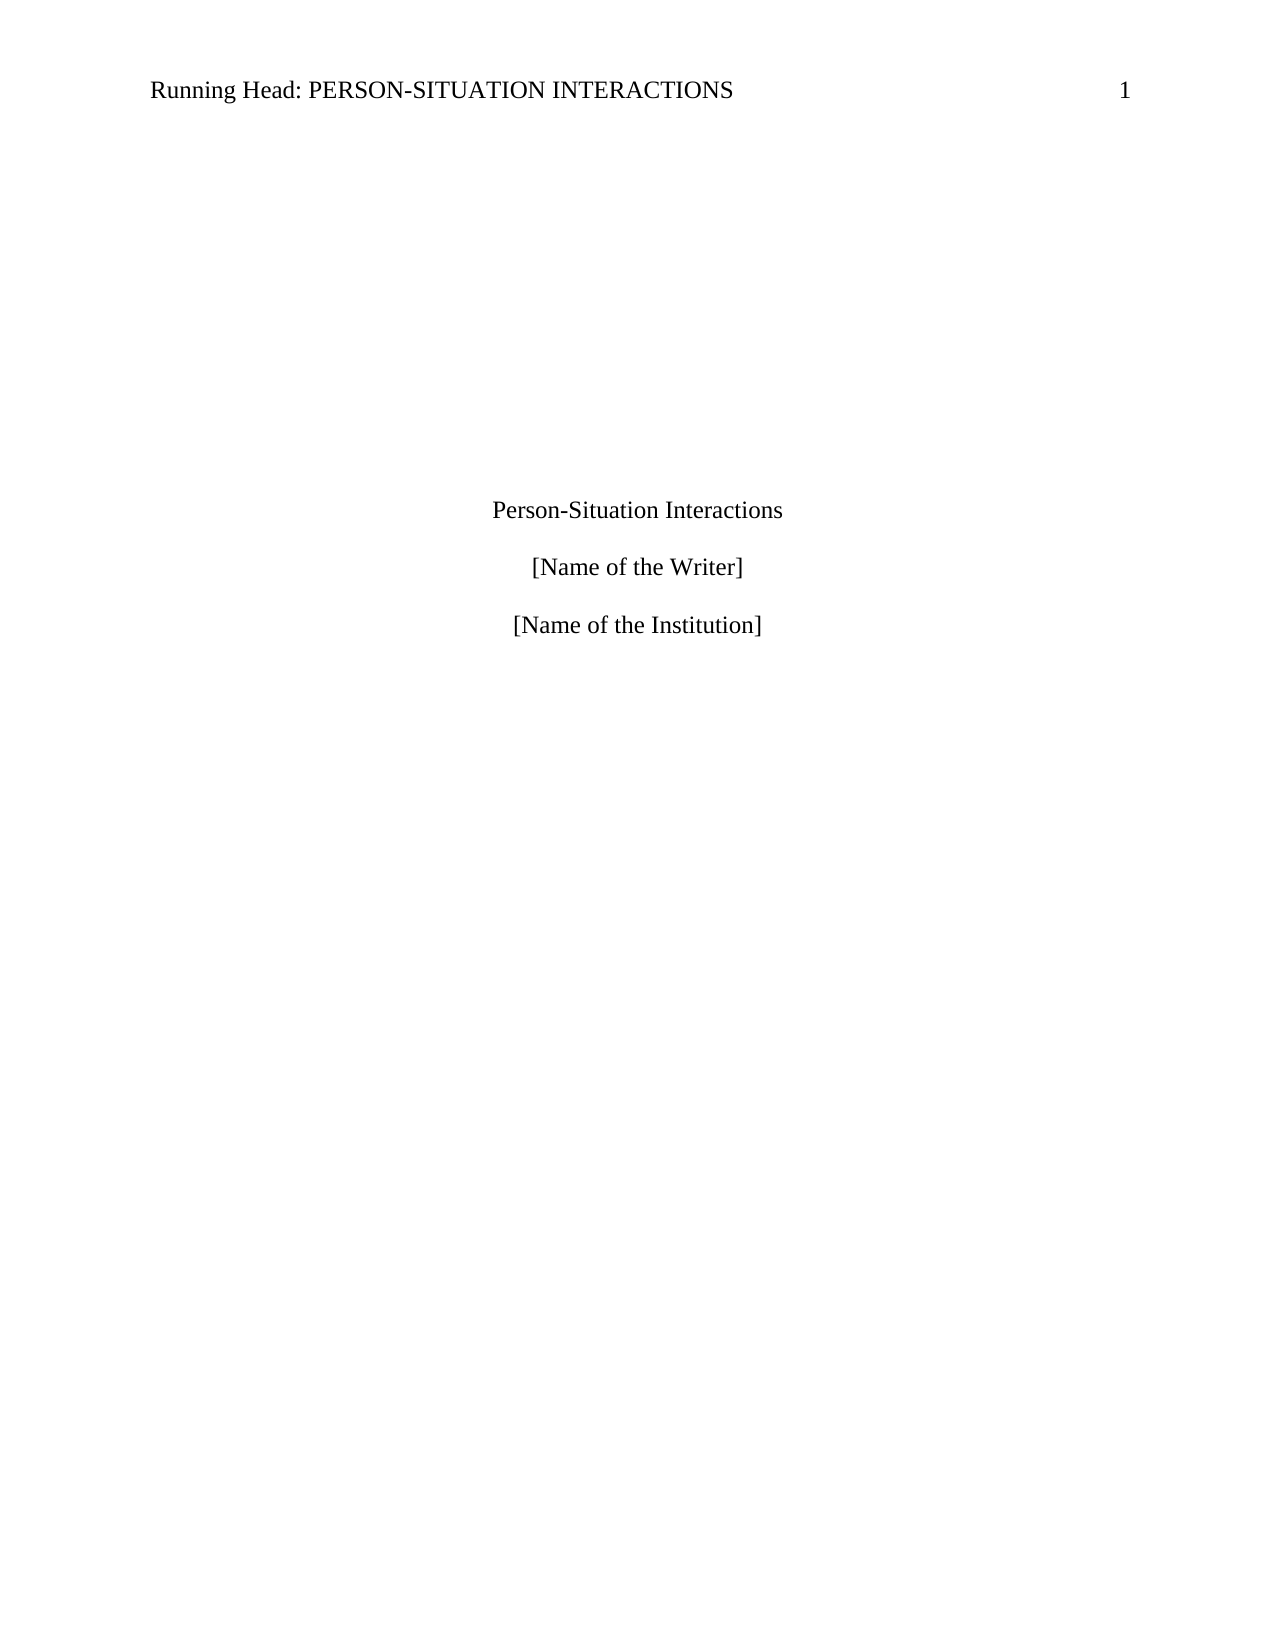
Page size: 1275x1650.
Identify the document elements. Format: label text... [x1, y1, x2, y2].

text [Name of the Writer] [150, 552, 1125, 581]
text [Name of the Institution] [150, 610, 1125, 639]
text Person-Situation Interactions [150, 495, 1125, 524]
